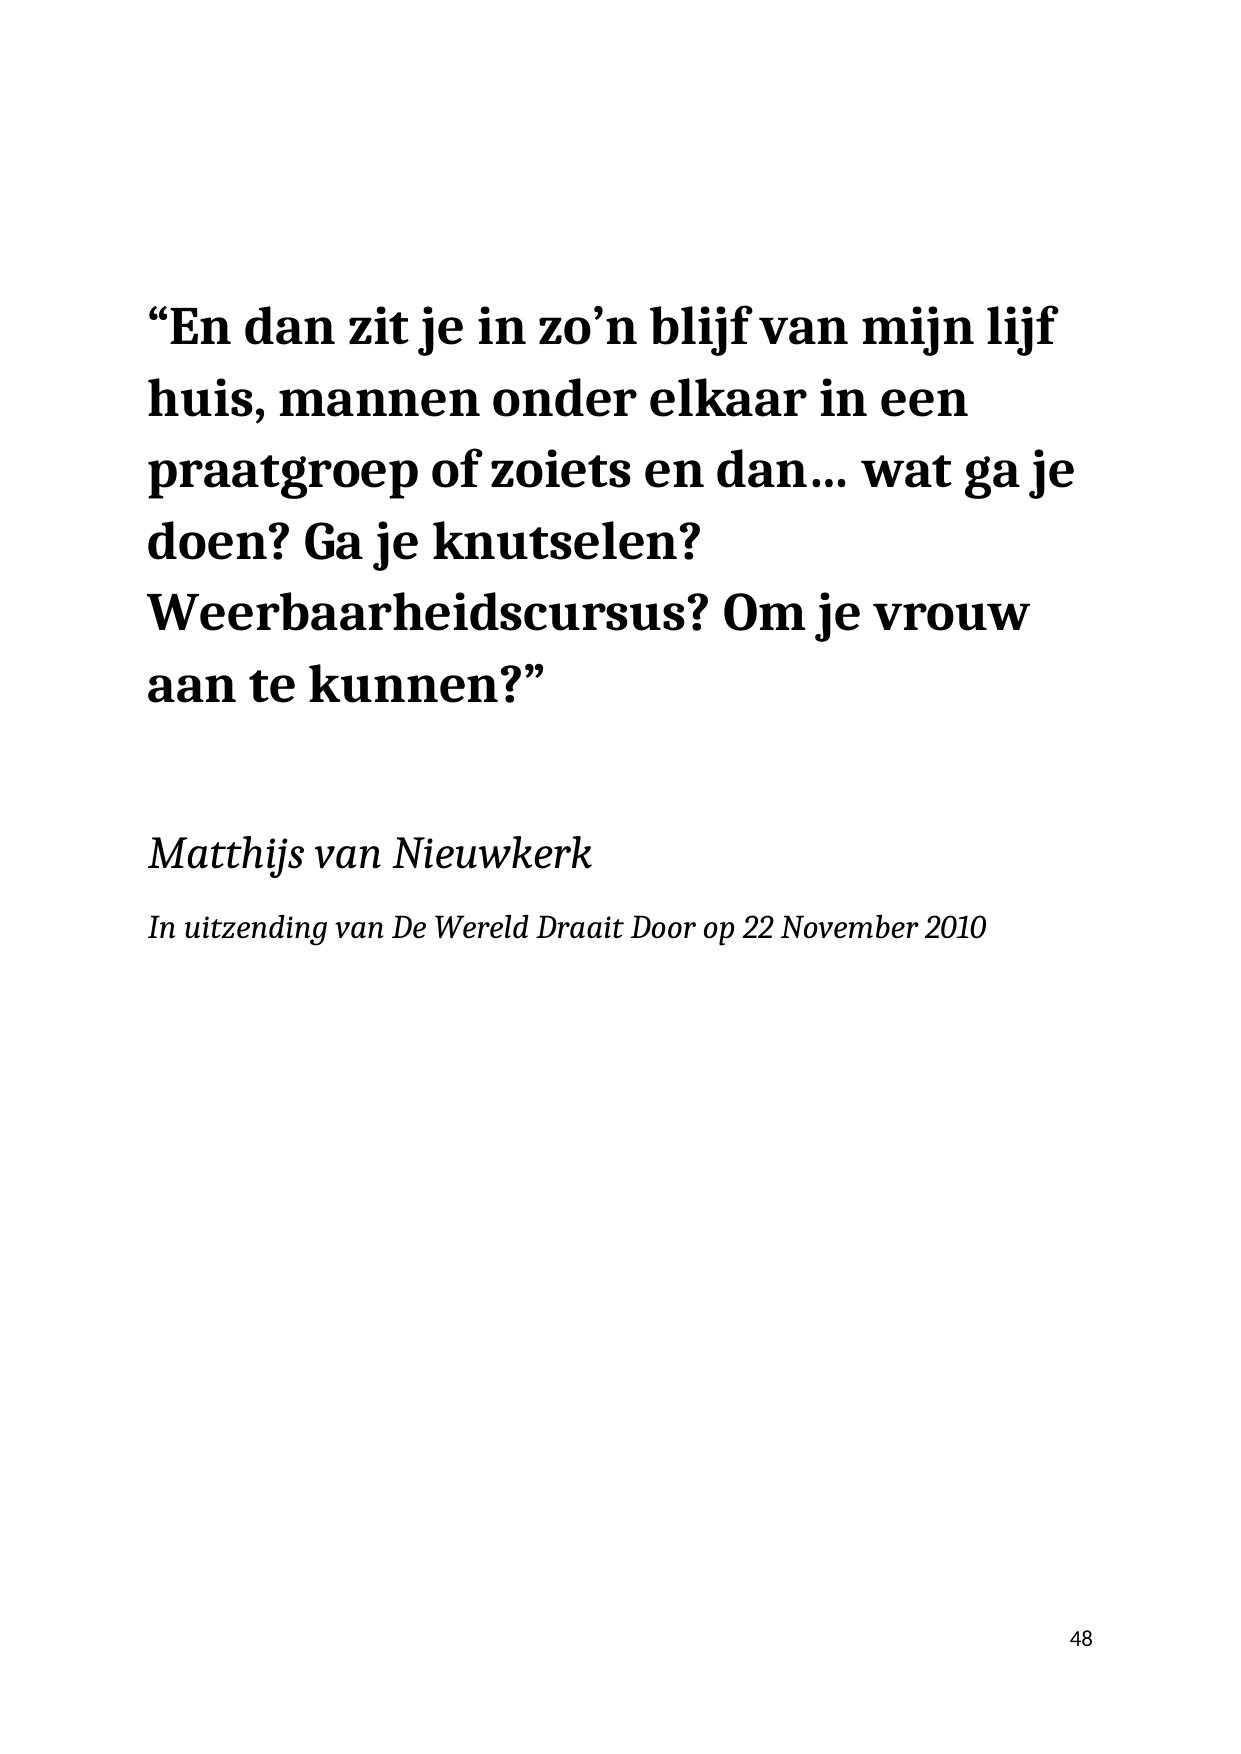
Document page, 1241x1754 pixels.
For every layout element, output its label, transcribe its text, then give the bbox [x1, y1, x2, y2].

text Matthijs van Nieuwkerk [148, 827, 1093, 880]
text In uitzending van De Wereld Draait Door op 22 November 2010 [148, 909, 1093, 947]
text “En dan zit je in zo’n blijf van mijn lijf huis, mannen onder elkaar in een praatgroep of zoiets en dan… wat ga je doen? Ga je knutselen? Weerbaarheidscursus? Om je vrouw aan te kunnen?” [148, 296, 1093, 716]
